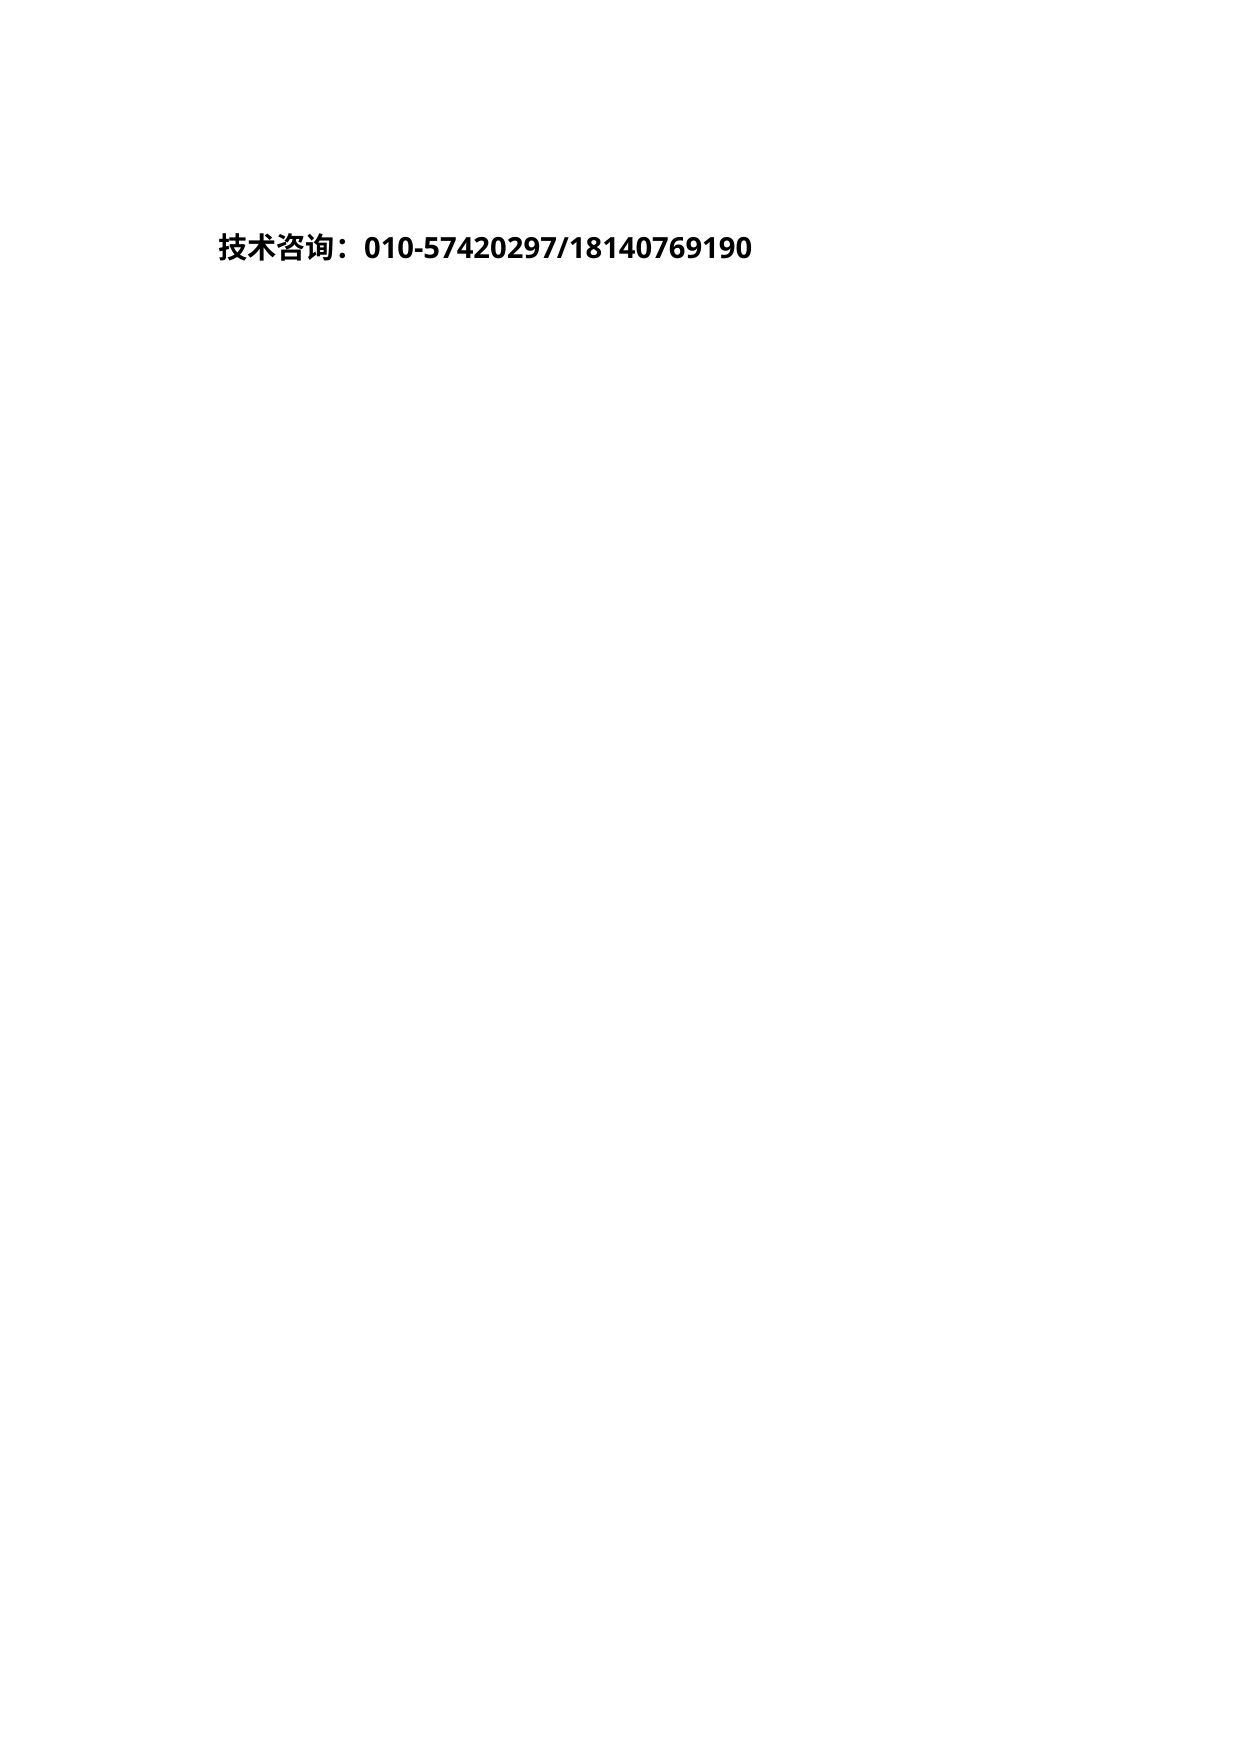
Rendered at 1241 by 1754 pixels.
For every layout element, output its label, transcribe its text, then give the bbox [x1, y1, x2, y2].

text 技术咨询：010-57420297/18140769190 [159, 214, 1081, 279]
